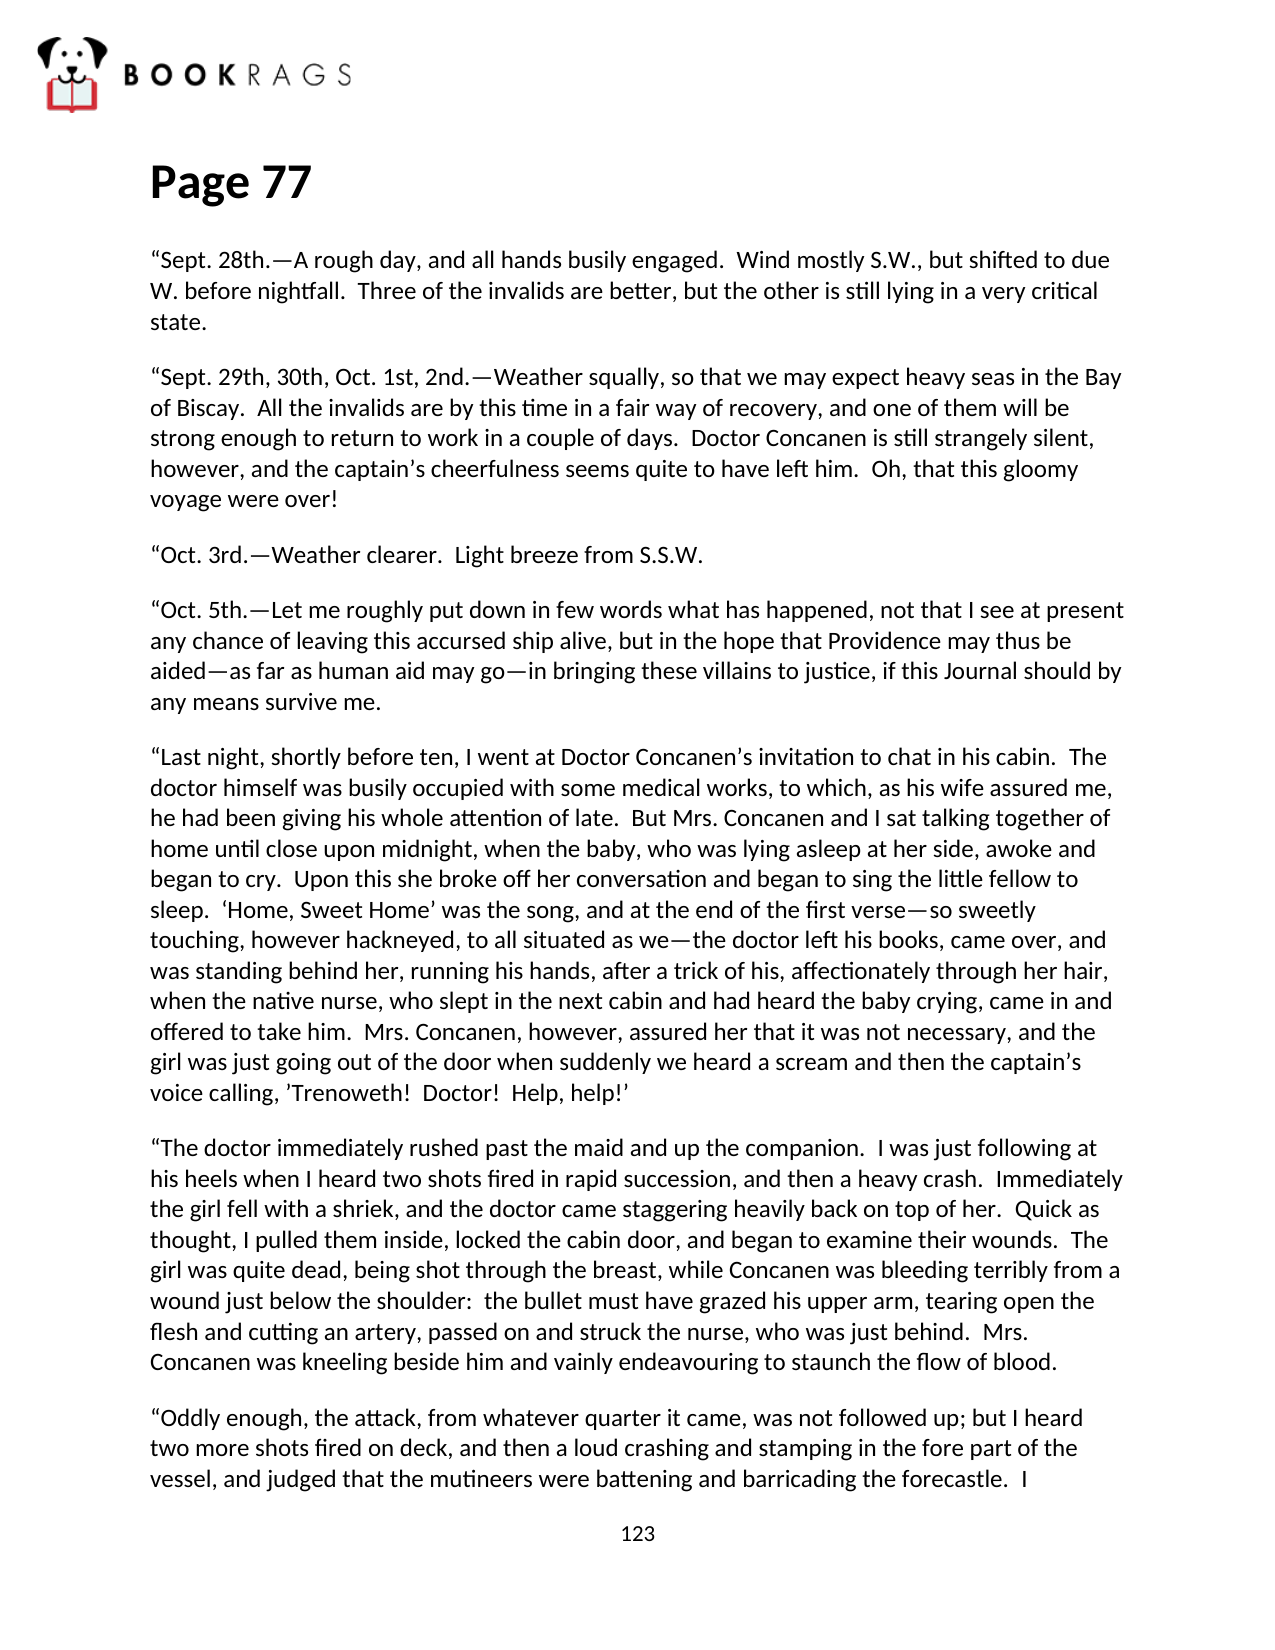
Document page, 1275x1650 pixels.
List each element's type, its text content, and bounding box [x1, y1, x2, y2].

text “The doctor immediately rushed past the maid and up the companion. I was just following at his heels when I heard two shots fired in rapid succession, and then a heavy crash. Immediately the girl fell with a shriek, and the doctor came staggering heavily back on top of her. Quick as thought, I pulled them inside, locked the cabin door, and began to examine their wounds. The girl was quite dead, being shot through the breast, while Concanen was bleeding terribly from a wound just below the shoulder: the bullet must have grazed his upper arm, tearing open the flesh and cutting an artery, passed on and struck the nurse, who was just behind. Mrs. Concanen was kneeling beside him and vainly endeavouring to staunch the flow of blood. [150, 1133, 1125, 1377]
text “Oct. 3rd.—­Weather clearer. Light breeze from S.S.W. [150, 539, 1125, 569]
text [150, 1402, 1125, 1493]
text “Sept. 28th.—­A rough day, and all hands busily engaged. Wind mostly S.W., but shifted to due W. before nightfall. Three of the invalids are better, but the other is still lying in a very critical state. [150, 244, 1125, 336]
picture [37, 37, 351, 113]
text “Oct. 5th.—­Let me roughly put down in few words what has happened, not that I see at present any chance of leaving this accursed ship alive, but in the hope that Providence may thus be aided—­as far as human aid may go—­in bringing these villains to justice, if this Journal should by any means survive me. [150, 594, 1125, 716]
text “Sept. 29th, 30th, Oct. 1st, 2nd.—­Weather squally, so that we may expect heavy seas in the Bay of Biscay. All the invalids are by this time in a fair way of recovery, and one of them will be strong enough to return to work in a couple of days. Doctor Concanen is still strangely silent, however, and the captain’s cheerfulness seems quite to have left him. Oh, that this gloomy voyage were over! [150, 361, 1125, 514]
text Page 77 [150, 150, 1125, 211]
text “Last night, shortly before ten, I went at Doctor Concanen’s invitation to chat in his cabin. The doctor himself was busily occupied with some medical works, to which, as his wife assured me, he had been giving his whole attention of late. But Mrs. Concanen and I sat talking together of home until close upon midnight, when the baby, who was lying asleep at her side, awoke and began to cry. Upon this she broke off her conversation and began to sing the little fellow to sleep. ‘Home, Sweet Home’ was the song, and at the end of the first verse—­so sweetly touching, however hackneyed, to all situated as we—­the doctor left his books, came over, and was standing behind her, running his hands, after a trick of his, affectionately through her hair, when the native nurse, who slept in the next cabin and had heard the baby crying, came in and offered to take him. Mrs. Concanen, however, assured her that it was not necessary, and the girl was just going out of the door when suddenly we heard a scream and then the captain’s voice calling, ’Trenoweth! Doctor! Help, help!’ [150, 741, 1125, 1108]
